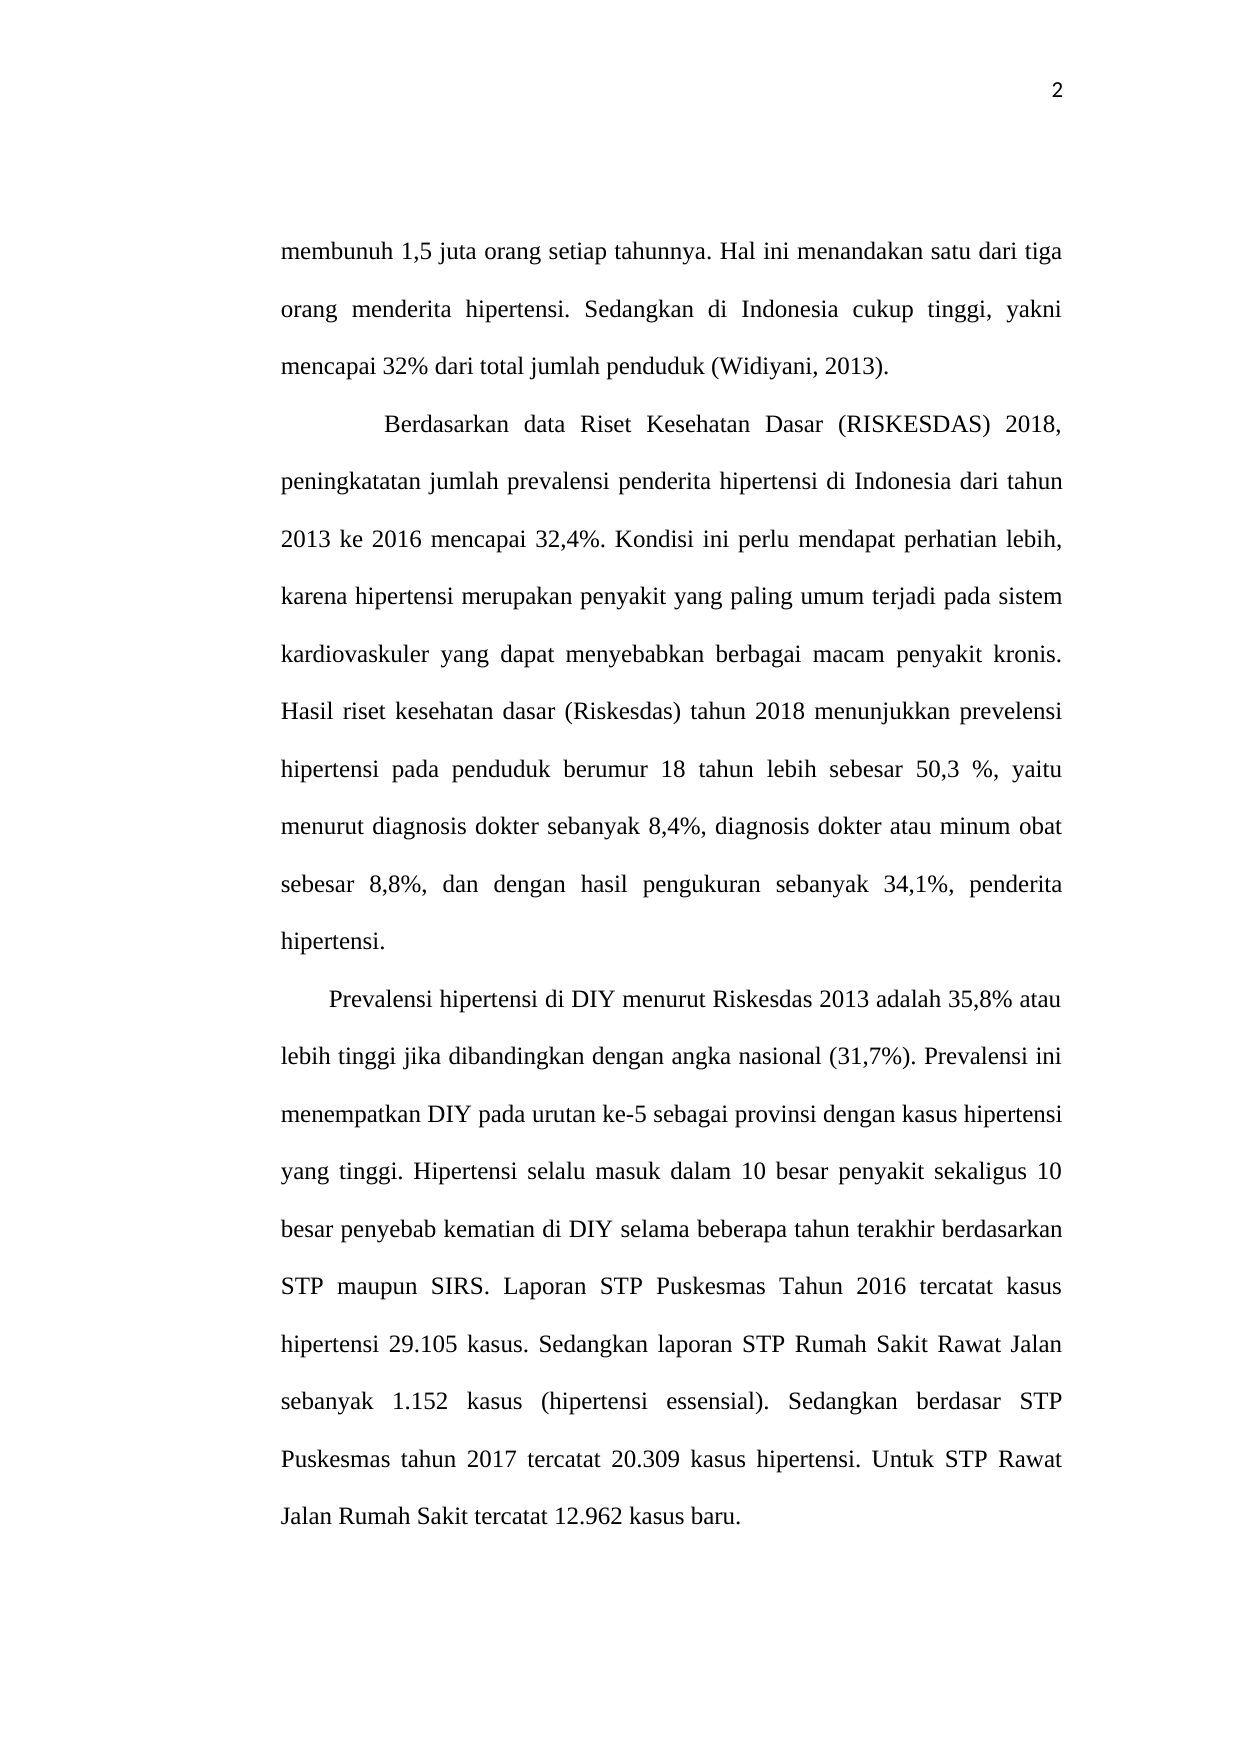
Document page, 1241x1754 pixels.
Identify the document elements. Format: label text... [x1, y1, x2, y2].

text Berdasarkan data Riset Kesehatan Dasar (RISKESDAS) 2018, peningkatatan jumlah prevalensi penderita hipertensi di Indonesia dari tahun 2013 ke 2016 mencapai 32,4%. Kondisi ini perlu mendapat perhatian lebih, karena hipertensi merupakan penyakit yang paling umum terjadi pada sistem kardiovaskuler yang dapat menyebabkan berbagai macam penyakit kronis. Hasil riset kesehatan dasar (Riskesdas) tahun 2018 menunjukkan prevelensi hipertensi pada penduduk berumur 18 tahun lebih sebesar 50,3 %, yaitu menurut diagnosis dokter sebanyak 8,4%, diagnosis dokter atau minum obat sebesar 8,8%, dan dengan hasil pengukuran sebanyak 34,1%, penderita hipertensi. [281, 409, 1063, 955]
text Prevalensi hipertensi di DIY menurut Riskesdas 2013 adalah 35,8% atau lebih tinggi jika dibandingkan dengan angka nasional (31,7%). Prevalensi ini menempatkan DIY pada urutan ke-5 sebagai provinsi dengan kasus hipertensi yang tinggi. Hipertensi selalu masuk dalam 10 besar penyakit sekaligus 10 besar penyebab kematian di DIY selama beberapa tahun terakhir berdasarkan STP maupun SIRS. Laporan STP Puskesmas Tahun 2016 tercatat kasus hipertensi 29.105 kasus. Sedangkan laporan STP Rumah Sakit Rawat Jalan sebanyak 1.152 kasus (hipertensi essensial). Sedangkan berdasar STP Puskesmas tahun 2017 tercatat 20.309 kasus hipertensi. Untuk STP Rawat Jalan Rumah Sakit tercatat 12.962 kasus baru. [281, 984, 1063, 1530]
text membunuh 1,5 juta orang setiap tahunnya. Hal ini menandakan satu dari tiga orang menderita hipertensi. Sedangkan di Indonesia cukup tinggi, yakni mencapai 32% dari total jumlah penduduk (Widiyani, 2013). [281, 236, 1063, 380]
